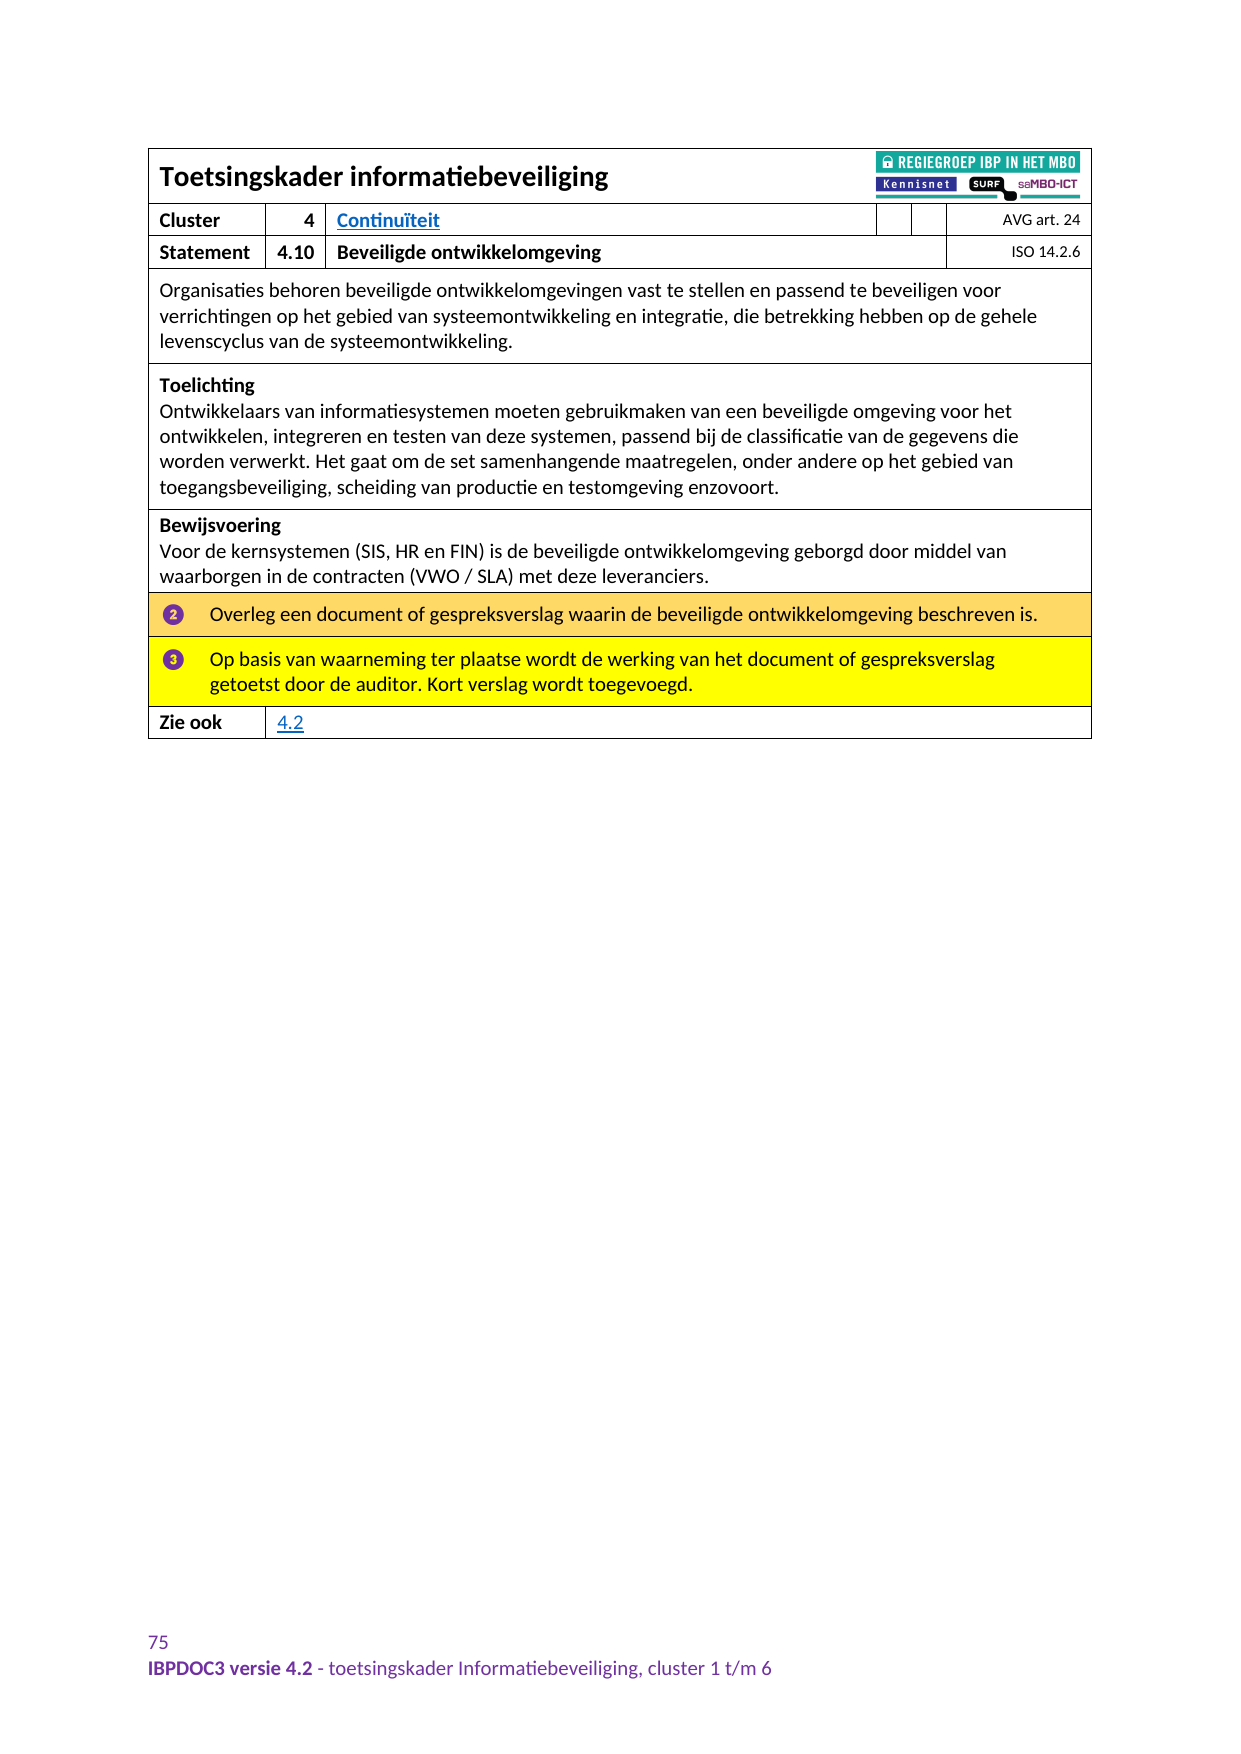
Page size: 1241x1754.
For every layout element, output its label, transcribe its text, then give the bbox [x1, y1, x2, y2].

table_cell Organisaties behoren beveiligde ontwikkelomgevingen vast te stellen en passend te beveiligen voor verrichtingen op het gebied van systeemontwikkeling en integratie, die betrekking hebben op de gehele levenscyclus van de systeemontwikkeling. [149, 269, 1091, 363]
table_cell Cluster [149, 204, 265, 235]
table_cell Beveiligde ontwikkelomgeving [326, 236, 946, 268]
table_cell 4 [266, 204, 325, 235]
table_header Toetsingskader informatiebeveiliging [149, 149, 830, 203]
table_cell Statement [149, 236, 265, 268]
table_cell [149, 593, 1091, 636]
table_cell Bewijsvoering Voor de kernsystemen (SIS, HR en FIN) is de beveiligde ontwikkelomgeving geborgd door middel van waarborgen in de contracten (VWO / SLA) met deze leveranciers. [149, 510, 1091, 592]
table_cell ISO 14.2.6 [947, 236, 1091, 268]
table_cell Continuïteit [326, 204, 876, 235]
table_cell [149, 637, 1091, 706]
table_cell Toelichting Ontwikkelaars van informatiesystemen moeten gebruikmaken van een beveiligde omgeving voor het ontwikkelen, integreren en testen van deze systemen, passend bij de classificatie van de gegevens die worden verwerkt. Het gaat om de set samenhangende maatregelen, onder andere op het gebied van toegangsbeveiliging, scheiding van productie en testomgeving enzovoort. [149, 364, 1091, 508]
table_cell E [912, 204, 946, 235]
picture [875, 151, 1081, 201]
table_cell AVG art. 24 [947, 204, 1091, 235]
table_cell P [877, 204, 911, 235]
table_cell Zie ook [149, 707, 265, 738]
table_cell 4.2 [266, 707, 1091, 738]
table_cell 4.10 [266, 236, 325, 268]
table_header [830, 149, 1091, 203]
